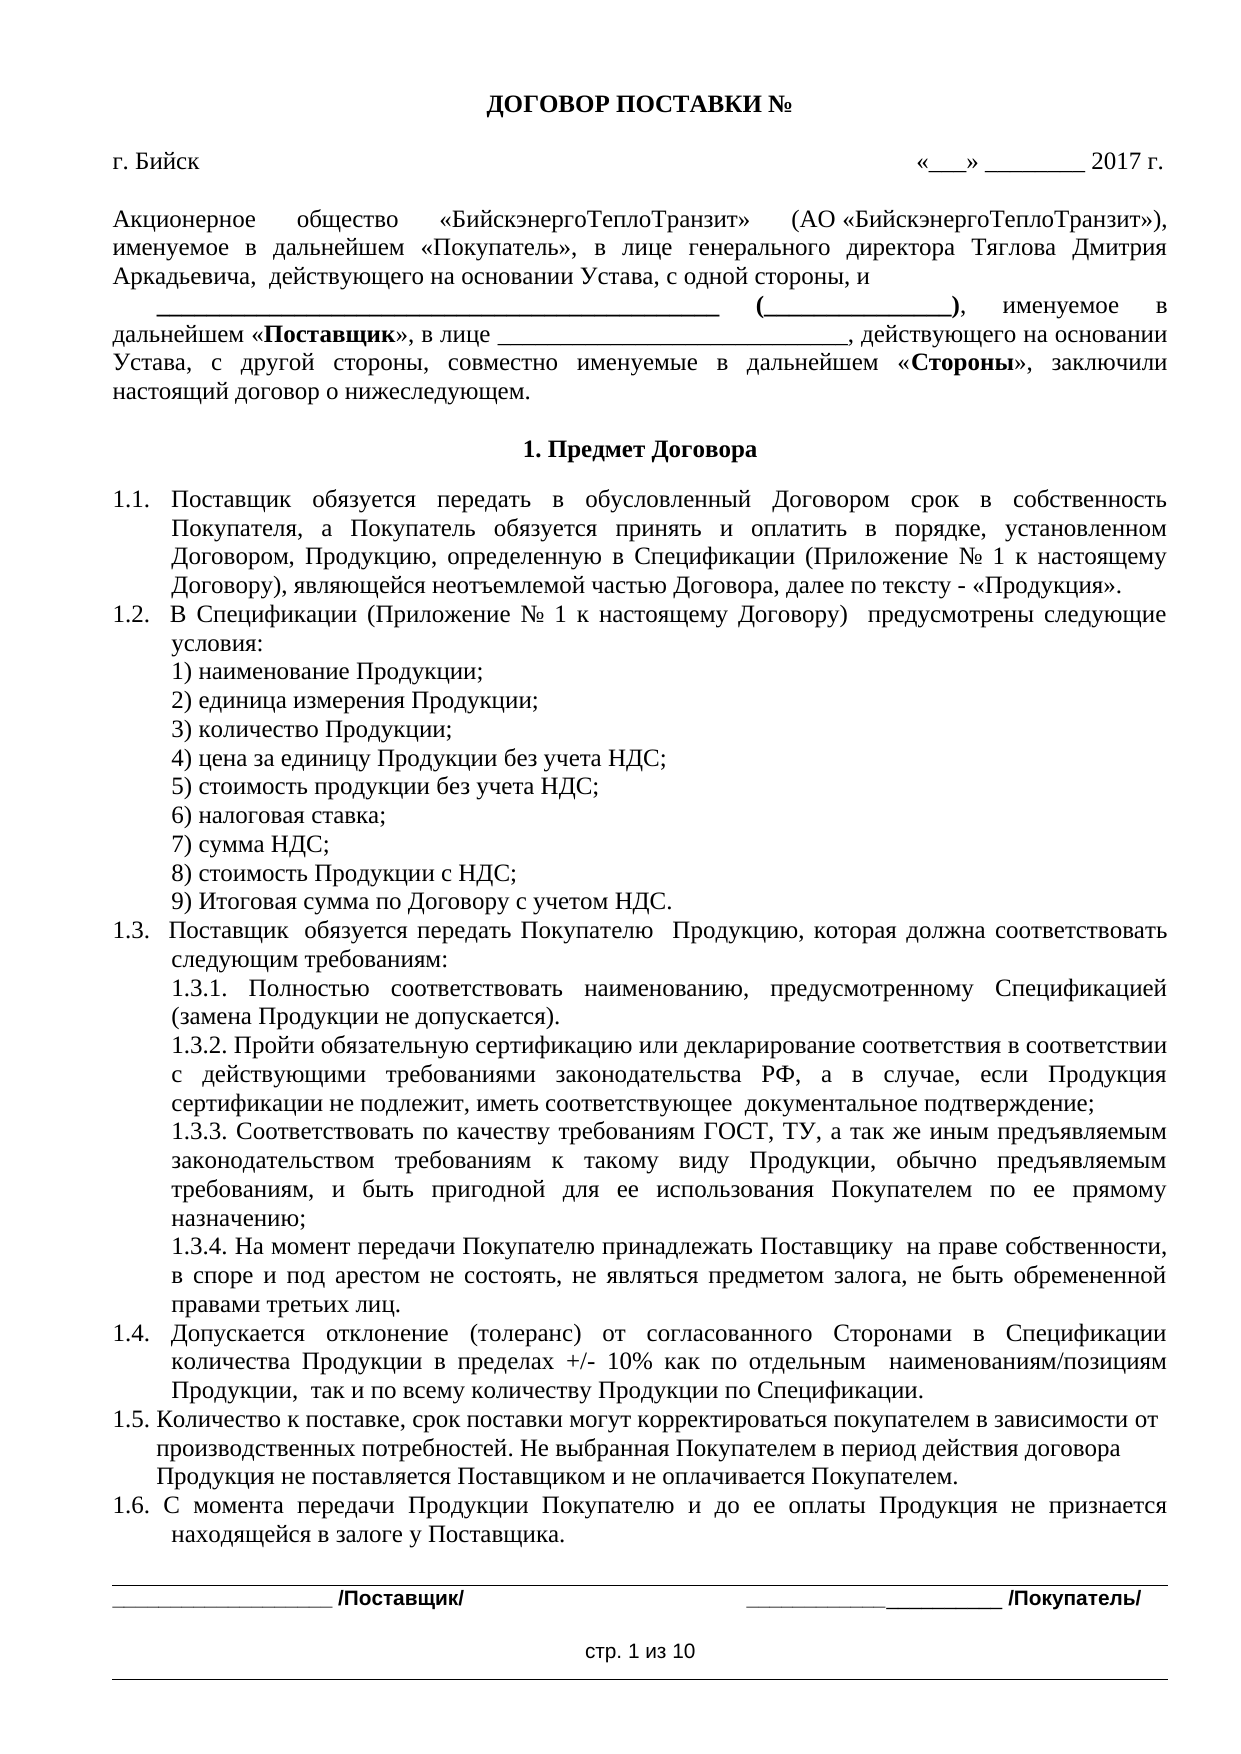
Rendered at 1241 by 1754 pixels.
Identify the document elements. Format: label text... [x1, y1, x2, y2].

text 1.5. Количество к поставке, срок поставки могут корректироваться покупателем в зависимости от [112, 1404, 1168, 1433]
text 7) сумма НДС; [171, 829, 1168, 858]
text Продукция не поставляется Поставщиком и не оплачивается Покупателем. [112, 1461, 1168, 1490]
text 8) стоимость Продукции с НДС; [171, 858, 1168, 886]
text 6) налоговая ставка; [171, 800, 1168, 829]
text 9) Итоговая сумма по Договору с учетом НДС. [171, 886, 1168, 915]
text ДОГОВОР ПОСТАВКИ № [112, 89, 1168, 117]
title Акционерное общество «БийскэнергоТеплоТранзит» (АО «БийскэнергоТеплоТранзит»), именуемое в дальнейшем «Покупатель», в лице генерального директора Тяглова Дмитрия Аркадьевича, действующего на основании Устава, с одной стороны, и [112, 204, 1168, 290]
text 1.3.1. Полностью соответствовать наименованию, предусмотренному Спецификацией (замена Продукции не допускается). [171, 973, 1168, 1030]
text производственных потребностей. Не выбранная Покупателем в период действия договора [112, 1433, 1168, 1461]
text 5) стоимость продукции без учета НДС; [171, 771, 1168, 800]
text 1.3.3. Соответствовать по качеству требованиям ГОСТ, ТУ, а так же иным предъявляемым законодательством требованиям к такому виду Продукции, обычно предъявляемым требованиям, и быть пригодной для ее использования Покупателем по ее прямому назначению; [171, 1116, 1168, 1231]
text 4) цена за единицу Продукции без учета НДС; [171, 743, 1168, 771]
text 1.1. Поставщик обязуется передать в обусловленный Договором срок в собственность Покупателя, а Покупатель обязуется принять и оплатить в порядке, установленном Договором, Продукцию, определенную в Спецификации (Приложение № 1 к настоящему Договору), являющейся неотъемлемой частью Договора, далее по тексту - «Продукция». [112, 484, 1168, 599]
text 1. Предмет Договора [112, 434, 1168, 462]
text 1) наименование Продукции; [171, 656, 1168, 685]
text 1.4. Допускается отклонение (толеранс) от согласованного Сторонами в Спецификации количества Продукции в пределах +/- 10% как по отдельным наименованиям/позициям Продукции, так и по всему количеству Продукции по Спецификации. [112, 1318, 1168, 1404]
text 1.3.4. На момент передачи Покупателю принадлежать Поставщику на праве собственности, в споре и под арестом не состоять, не являться предметом залога, не быть обремененной правами третьих лиц. [171, 1231, 1168, 1318]
text _____________________________________________ (_______________), именуемое в дальнейшем «Поставщик», в лице ____________________________, действующего на основании Устава, с другой стороны, совместно именуемые в дальнейшем «Стороны», заключили настоящий договор о нижеследующем. [112, 290, 1168, 405]
title г. Бийск «___» ________ 2017 г. [112, 146, 1168, 175]
text 1.6. С момента передачи Продукции Покупателю и до ее оплаты Продукция не признается находящейся в залоге у Поставщика. [112, 1490, 1168, 1548]
text 1.2. В Спецификации (Приложение № 1 к настоящему Договору) предусмотрены следующие условия: [112, 599, 1168, 656]
text 3) количество Продукции; [171, 714, 1168, 743]
text 1.3.2. Пройти обязательную сертификацию или декларирование соответствия в соответствии с действующими требованиями законодательства РФ, а в случае, если Продукция сертификации не подлежит, иметь соответствующее документальное подтверждение; [171, 1030, 1168, 1116]
text 2) единица измерения Продукции; [171, 685, 1168, 714]
text 1.3. Поставщик обязуется передать Покупателю Продукцию, которая должна соответствовать следующим требованиям: [112, 915, 1168, 973]
